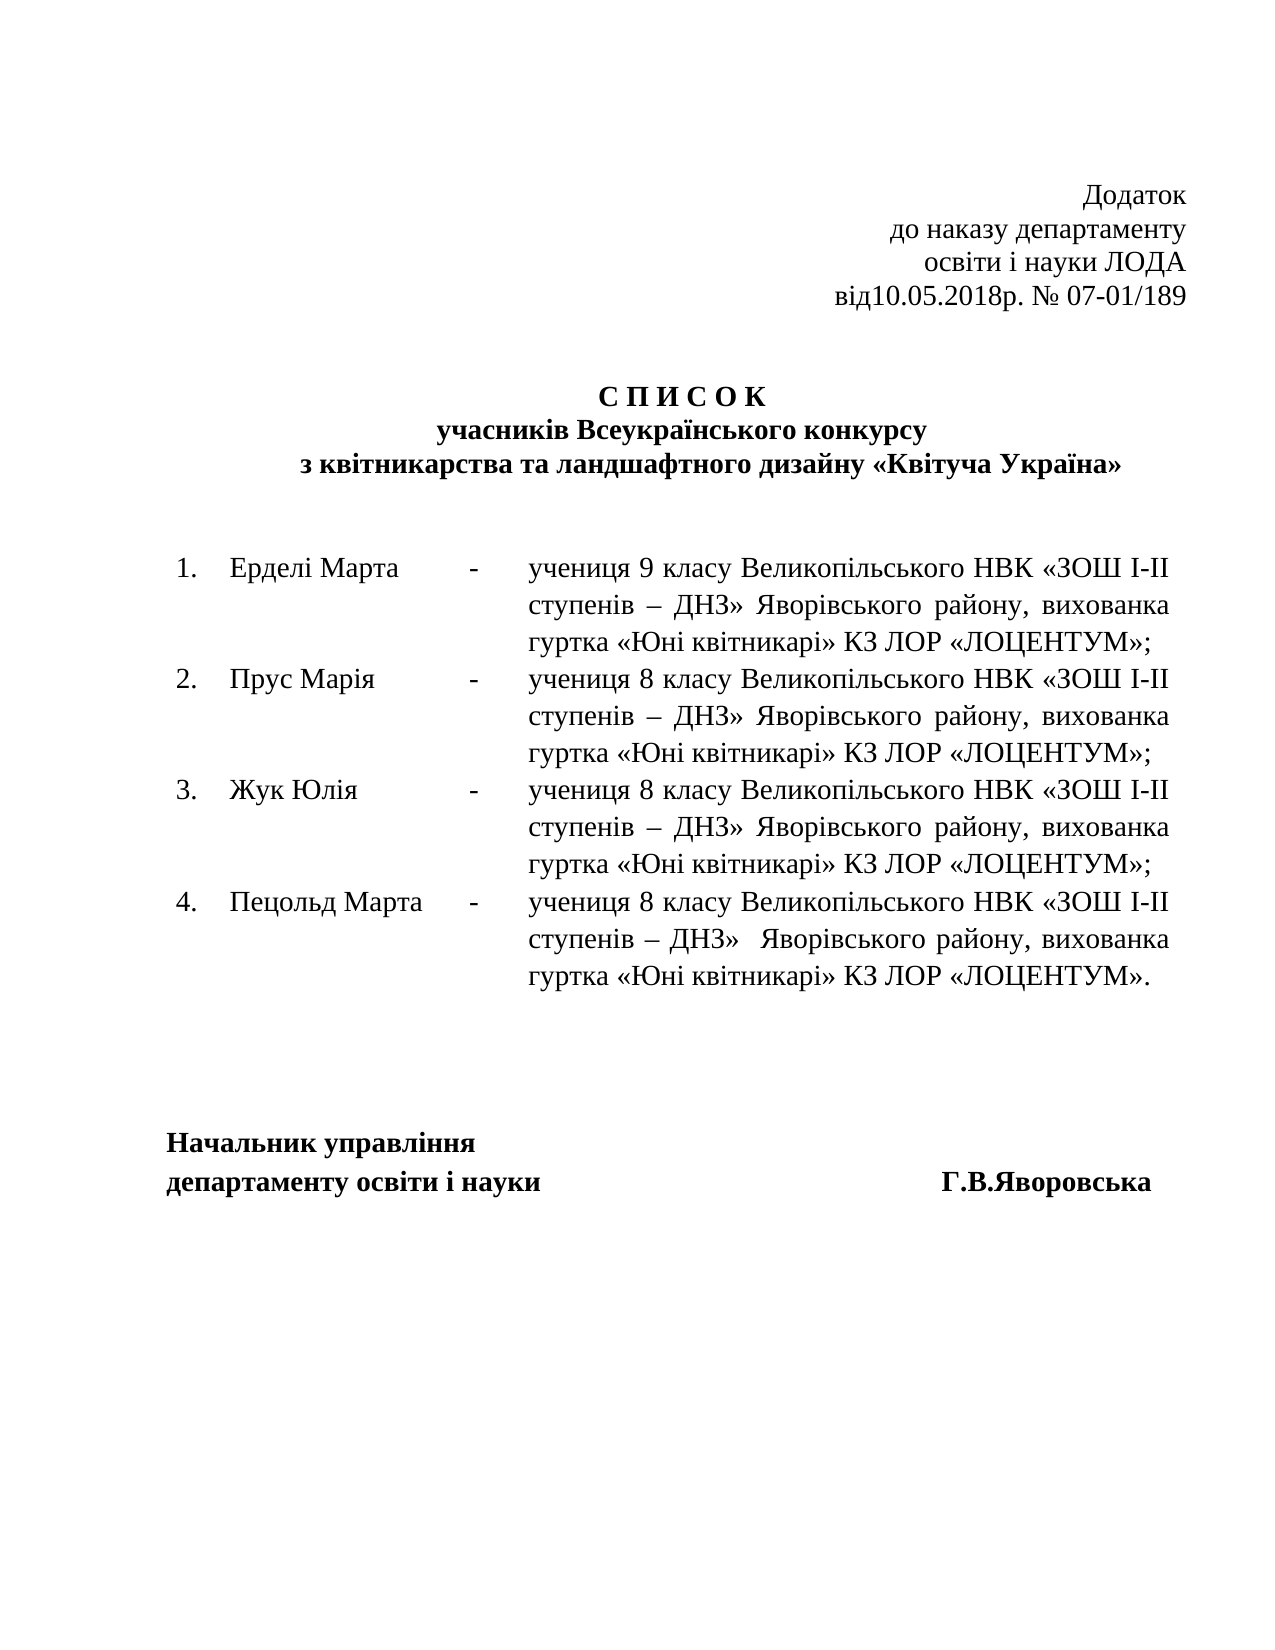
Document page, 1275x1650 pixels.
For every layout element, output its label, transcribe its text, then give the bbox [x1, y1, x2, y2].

table_header Начальник управління департаменту освіти і науки [155, 1126, 668, 1203]
text до наказу департаменту [177, 211, 1186, 244]
table_cell учениця 8 класу Великопільського НВК «ЗОШ І-ІІ ступенів – ДНЗ» Яворівського району, вихованка гуртка «Юні квітникарі» КЗ ЛОР «ЛОЦЕНТУМ»; [517, 658, 1181, 769]
list освіти і науки ЛОДА [236, 244, 1186, 278]
table_header учениця 9 класу Великопільського НВК «ЗОШ І-ІІ ступенів – ДНЗ» Яворівського району, вихованка гуртка «Юні квітникарі» КЗ ЛОР «ЛОЦЕНТУМ»; [517, 546, 1181, 658]
table_cell 2. [155, 658, 218, 769]
table_cell - [458, 658, 517, 769]
list з квітникарства та ландшафтного дизайну «Квітуча Україна» [236, 446, 1186, 479]
table_cell Жук Юлія [218, 769, 458, 880]
table_header 1. [155, 546, 218, 658]
text С П И С О К [177, 379, 1186, 412]
list Додаток [236, 177, 1186, 211]
text від10.05.2018р. № 07-01/189 [177, 278, 1186, 312]
table_cell - [458, 769, 517, 880]
text учасників Всеукраїнського конкурсу [177, 412, 1186, 446]
table_cell - [458, 880, 517, 991]
table_header Ерделі Марта [218, 546, 458, 658]
table_header Г.В.Яворовська [669, 1126, 1163, 1203]
table_cell 4. [155, 880, 218, 991]
table_cell 3. [155, 769, 218, 880]
table_header - [458, 546, 517, 658]
table_cell учениця 8 класу Великопільського НВК «ЗОШ І-ІІ ступенів – ДНЗ» Яворівського району, вихованка гуртка «Юні квітникарі» КЗ ЛОР «ЛОЦЕНТУМ». [517, 880, 1181, 991]
table_cell Пецольд Марта [218, 880, 458, 991]
table_cell Прус Марія [218, 658, 458, 769]
table_cell учениця 8 класу Великопільського НВК «ЗОШ І-ІІ ступенів – ДНЗ» Яворівського району, вихованка гуртка «Юні квітникарі» КЗ ЛОР «ЛОЦЕНТУМ»; [517, 769, 1181, 880]
